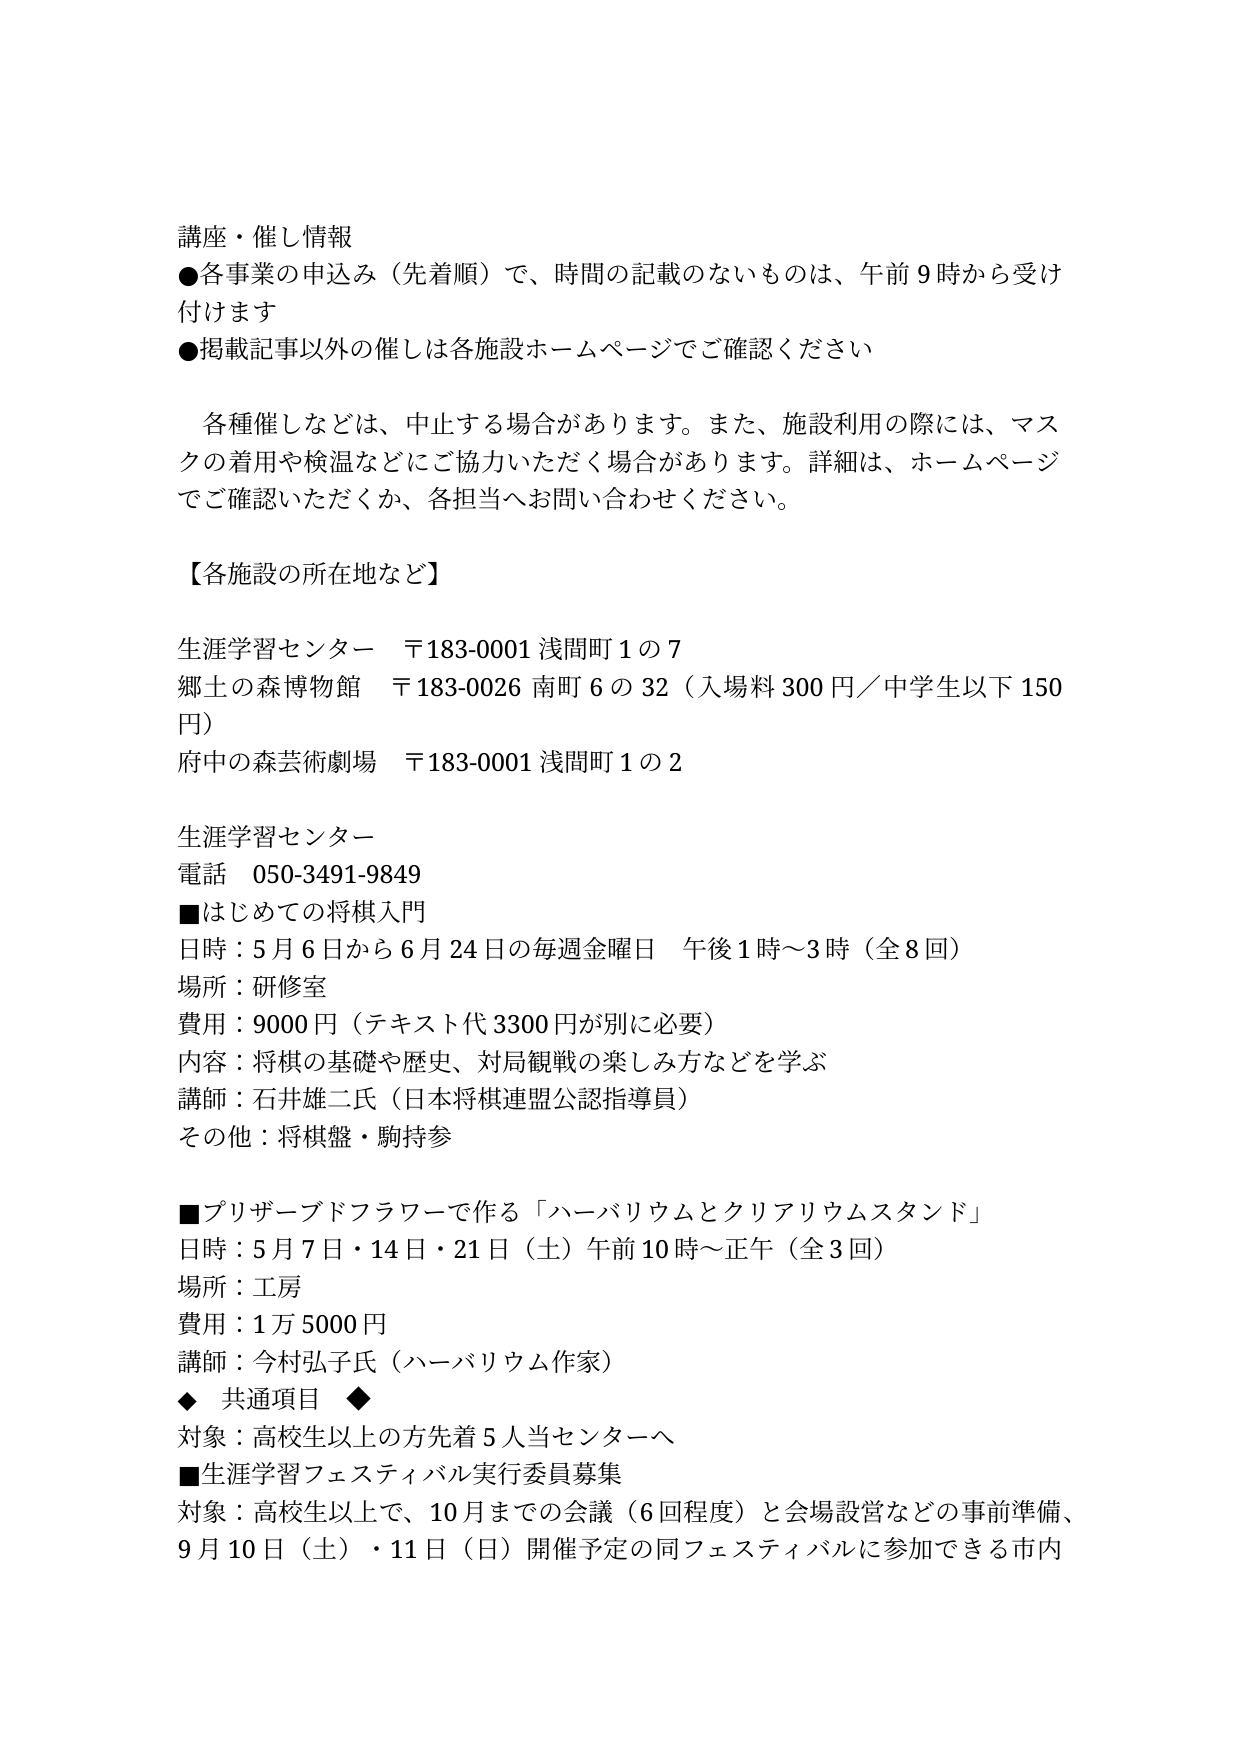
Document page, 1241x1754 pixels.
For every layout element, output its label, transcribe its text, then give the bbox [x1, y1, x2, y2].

text ●掲載記事以外の催しは各施設ホームページでご確認ください [177, 329, 1063, 367]
text 場所：工房 [177, 1267, 1063, 1304]
text 費用：1万5000円 [177, 1304, 1063, 1342]
text 対象：高校生以上の方先着5人当センターへ [177, 1417, 1063, 1454]
text 電話 050-3491-9849 [177, 854, 1063, 892]
text 府中の森芸術劇場 〒183-0001 浅間町1の2 [177, 742, 1063, 779]
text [177, 1492, 1063, 1567]
text ◆ 共通項目 ◆ [177, 1379, 1063, 1417]
text 講師：石井雄二氏（日本将棋連盟公認指導員） [177, 1079, 1063, 1117]
text 【各施設の所在地など】 [177, 554, 1063, 592]
text ■生涯学習フェスティバル実行委員募集 [177, 1454, 1063, 1492]
text 郷土の森博物館 〒183-0026 南町6の32（入場料300円／中学生以下150円） [177, 667, 1063, 742]
text 各種催しなどは、中止する場合があります。また、施設利用の際には、マスクの着用や検温などにご協力いただく場合があります。詳細は、ホームページでご確認いただくか、各担当へお問い合わせください。 [177, 404, 1063, 517]
text 費用：9000円（テキスト代3300円が別に必要） [177, 1004, 1063, 1042]
text 日時：5月6日から6月24日の毎週金曜日 午後1時～3時（全8回） [177, 929, 1063, 967]
text ■はじめての将棋入門 [177, 892, 1063, 929]
text 日時：5月7日・14日・21日（土）午前10時～正午（全3回） [177, 1229, 1063, 1267]
text 講師：今村弘子氏（ハーバリウム作家） [177, 1342, 1063, 1379]
text 生涯学習センター 〒183-0001 浅間町1の7 [177, 629, 1063, 667]
text 生涯学習センター [177, 817, 1063, 854]
text ●各事業の申込み（先着順）で、時間の記載のないものは、午前9時から受け付けます [177, 254, 1063, 329]
text 内容：将棋の基礎や歴史、対局観戦の楽しみ方などを学ぶ [177, 1042, 1063, 1079]
text ■プリザーブドフラワーで作る「ハーバリウムとクリアリウムスタンド」 [177, 1192, 1063, 1229]
text 講座・催し情報 [177, 217, 1063, 254]
text 場所：研修室 [177, 967, 1063, 1004]
text その他：将棋盤・駒持参 [177, 1117, 1063, 1154]
